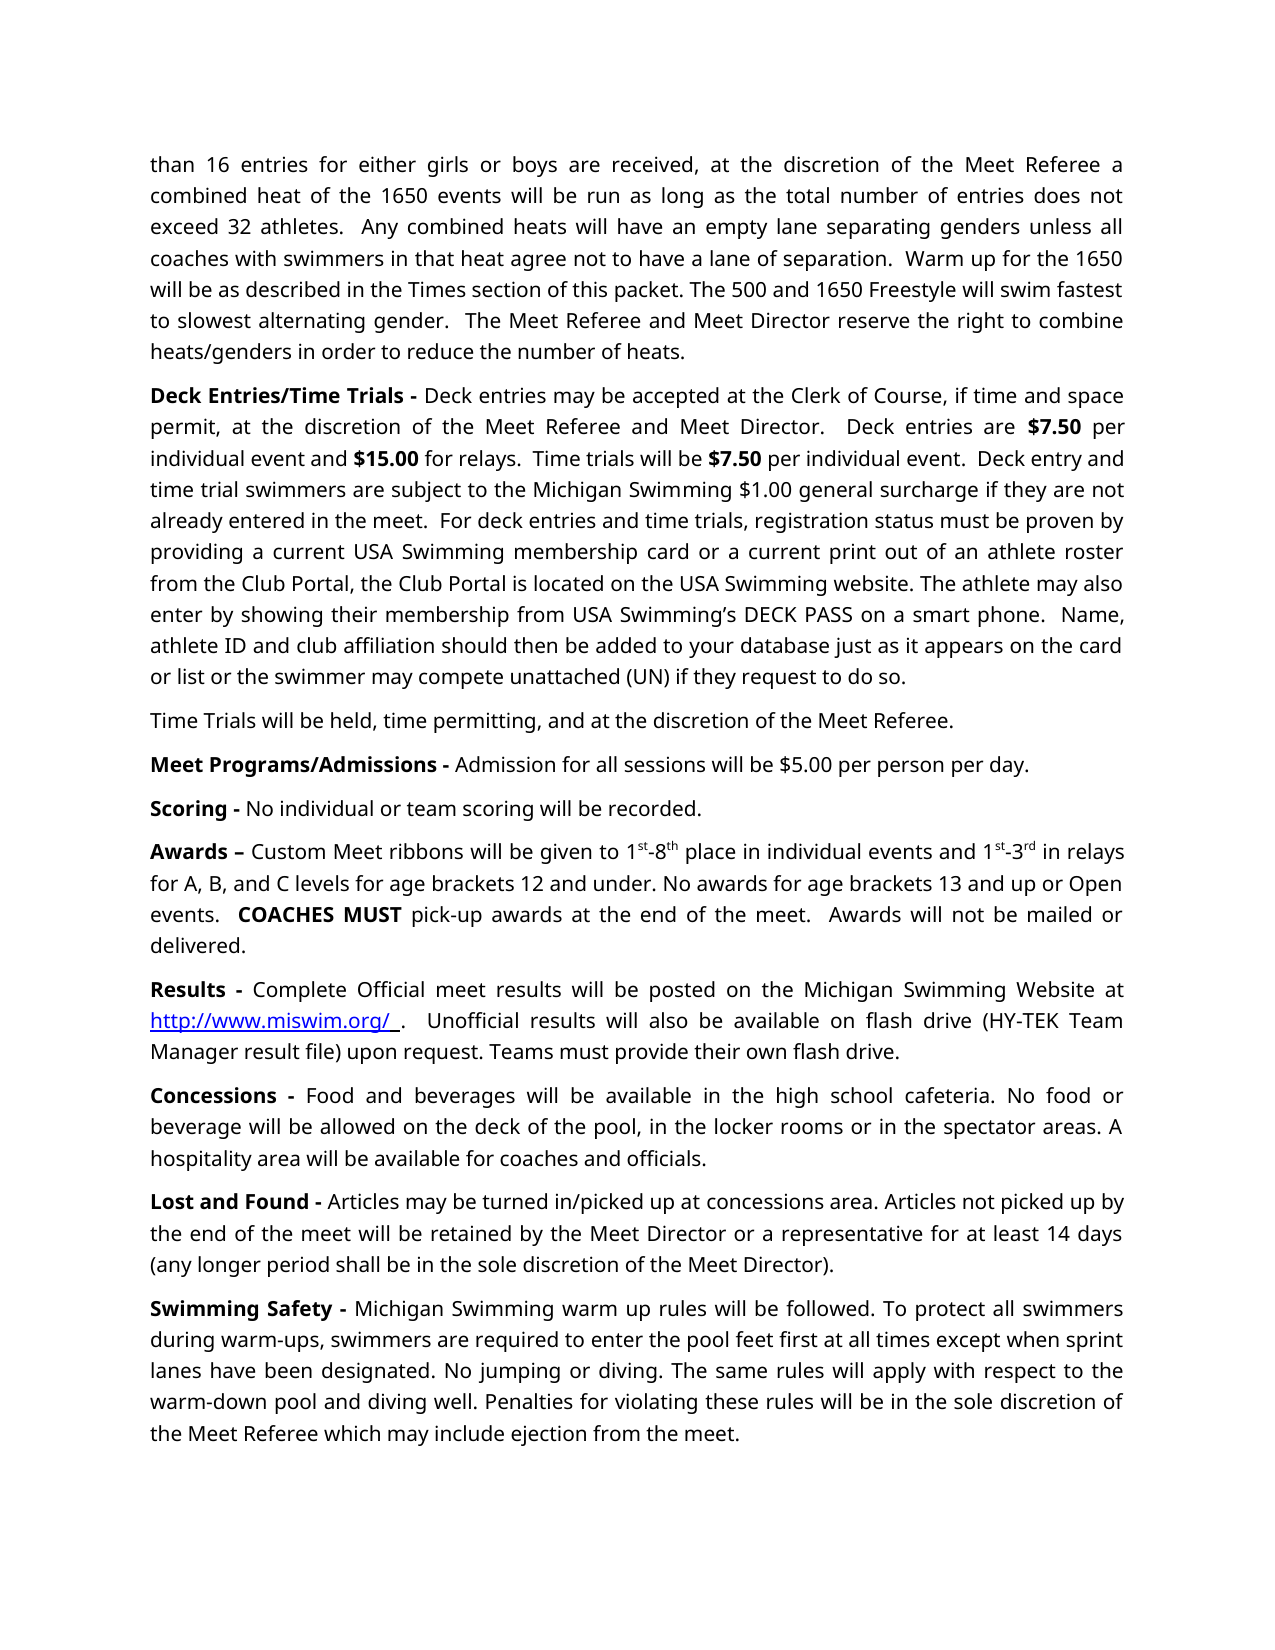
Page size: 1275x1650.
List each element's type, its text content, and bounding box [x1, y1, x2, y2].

text Lost and Found - Articles may be turned in/picked up at concessions area. Articles not picked up by the end of the meet will be retained by the Meet Director or a representative for at least 14 days (any longer period shall be in the sole discretion of the Meet Director). [150, 1187, 1125, 1278]
text Time Trials will be held, time permitting, and at the discretion of the Meet Referee. [150, 706, 1125, 735]
text Scoring - No individual or team scoring will be recorded. [150, 794, 1125, 822]
text Swimming Safety - Michigan Swimming warm up rules will be followed. To protect all swimmers during warm-ups, swimmers are required to enter the pool feet first at all times except when sprint lanes have been designated. No jumping or diving. The same rules will apply with respect to the warm-down pool and diving well. Penalties for violating these rules will be in the sole discretion of the Meet Referee which may include ejection from the meet. [150, 1294, 1125, 1447]
text Concessions - Food and beverages will be available in the high school cafeteria. No food or beverage will be allowed on the deck of the pool, in the locker rooms or in the spectator areas. A hospitality area will be available for coaches and officials. [150, 1081, 1125, 1172]
text Awards – Custom Meet ribbons will be given to 1st-8th place in individual events and 1st-3rd in relays for A, B, and C levels for age brackets 12 and under. No awards for age brackets 13 and up or Open events. COACHES MUST pick-up awards at the end of the meet. Awards will not be mailed or delivered. [150, 837, 1125, 960]
text Deck Entries/Time Trials - Deck entries may be accepted at the Clerk of Course, if time and space permit, at the discretion of the Meet Referee and Meet Director. Deck entries are $7.50 per individual event and $15.00 for relays. Time trials will be $7.50 per individual event. Deck entry and time trial swimmers are subject to the Michigan Swimming $1.00 general surcharge if they are not already entered in the meet. For deck entries and time trials, registration status must be proven by providing a current USA Swimming membership card or a current print out of an athlete roster from the Club Portal, the Club Portal is located on the USA Swimming website. The athlete may also enter by showing their membership from USA Swimming’s DECK PASS on a smart phone. Name, athlete ID and club affiliation should then be added to your database just as it appears on the card or list or the swimmer may compete unattached (UN) if they request to do so. [150, 381, 1125, 691]
text Results - Complete Official meet results will be posted on the Michigan Swimming Website at http://www.miswim.org/ . Unofficial results will also be available on flash drive (HY- Team Manager result file) upon request. Teams must provide their own flash drive. [150, 975, 1125, 1066]
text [150, 150, 1125, 366]
text Meet Programs/Admissions - Admission for all sessions will be $5.00 per person per day. [150, 750, 1125, 778]
